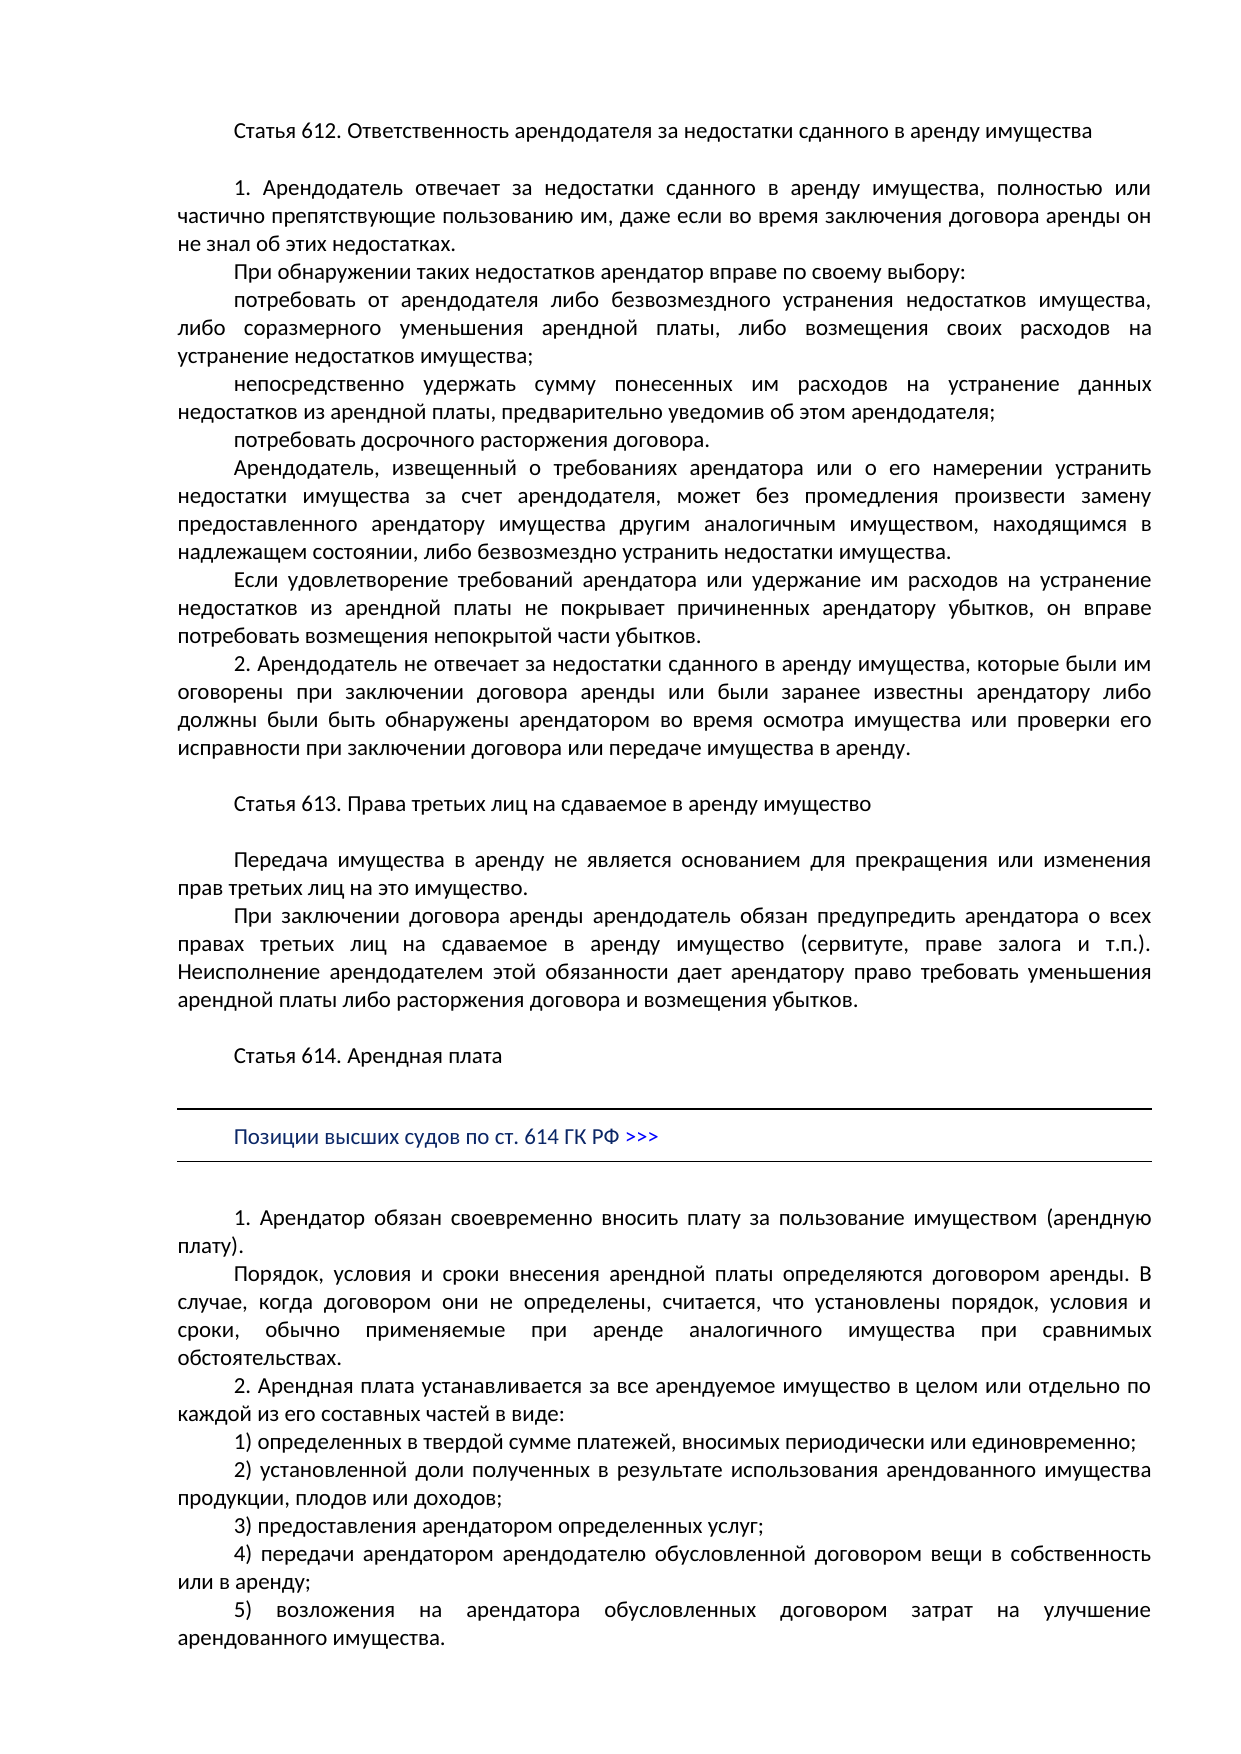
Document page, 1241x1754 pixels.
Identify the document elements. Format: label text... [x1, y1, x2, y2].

text потребовать досрочного расторжения договора. [177, 425, 1152, 453]
text Статья 612. Ответственность арендодателя за недостатки сданного в аренду имущества [177, 117, 1152, 145]
text 1. Арендатор обязан своевременно вносить плату за пользование имуществом (арендную плату). [177, 1203, 1152, 1259]
text При обнаружении таких недостатков арендатор вправе по своему выбору: [177, 257, 1152, 285]
text Статья 613. Права третьих лиц на сдаваемое в аренду имущество [177, 789, 1152, 817]
text Позиции высших судов по ст. 614 ГК РФ >>> [177, 1122, 1152, 1150]
text Арендодатель, извещенный о требованиях арендатора или о его намерении устранить недостатки имущества за счет арендодателя, может без промедления произвести замену предоставленного арендатору имущества другим аналогичным имуществом, находящимся в надлежащем состоянии, либо безвозмездно устранить недостатки имущества. [177, 453, 1152, 565]
text Передача имущества в аренду не является основанием для прекращения или изменения прав третьих лиц на это имущество. [177, 845, 1152, 901]
text Порядок, условия и сроки внесения арендной платы определяются договором аренды. В случае, когда договором они не определены, считается, что установлены порядок, условия и сроки, обычно применяемые при аренде аналогичного имущества при сравнимых обстоятельствах. [177, 1259, 1152, 1371]
text 3) предоставления арендатором определенных услуг; [177, 1511, 1152, 1539]
text 5) возложения на арендатора обусловленных договором затрат на улучшение арендованного имущества. [177, 1596, 1152, 1652]
text 1. Арендодатель отвечает за недостатки сданного в аренду имущества, полностью или частично препятствующие пользованию им, даже если во время заключения договора аренды он не знал об этих недостатках. [177, 173, 1152, 257]
text 2) установленной доли полученных в результате использования арендованного имущества продукции, плодов или доходов; [177, 1455, 1152, 1511]
text 1) определенных в твердой сумме платежей, вносимых периодически или единовременно; [177, 1427, 1152, 1455]
text 4) передачи арендатором арендодателю обусловленной договором вещи в собственность или в аренду; [177, 1539, 1152, 1596]
text непосредственно удержать сумму понесенных им расходов на устранение данных недостатков из арендной платы, предварительно уведомив об этом арендодателя; [177, 369, 1152, 425]
text При заключении договора аренды арендодатель обязан предупредить арендатора о всех правах третьих лиц на сдаваемое в аренду имущество (сервитуте, праве залога и т.п.). Неисполнение арендодателем этой обязанности дает арендатору право требовать уменьшения арендной платы либо расторжения договора и возмещения убытков. [177, 901, 1152, 1013]
text потребовать от арендодателя либо безвозмездного устранения недостатков имущества, либо соразмерного уменьшения арендной платы, либо возмещения своих расходов на устранение недостатков имущества; [177, 285, 1152, 369]
text Если удовлетворение требований арендатора или удержание им расходов на устранение недостатков из арендной платы не покрывает причиненных арендатору убытков, он вправе потребовать возмещения непокрытой части убытков. [177, 565, 1152, 649]
text 2. Арендная плата устанавливается за все арендуемое имущество в целом или отдельно по каждой из его составных частей в виде: [177, 1371, 1152, 1427]
text Статья 614. Арендная плата [177, 1041, 1152, 1069]
text 2. Арендодатель не отвечает за недостатки сданного в аренду имущества, которые были им оговорены при заключении договора аренды или были заранее известны арендатору либо должны были быть обнаружены арендатором во время осмотра имущества или проверки его исправности при заключении договора или передаче имущества в аренду. [177, 649, 1152, 761]
